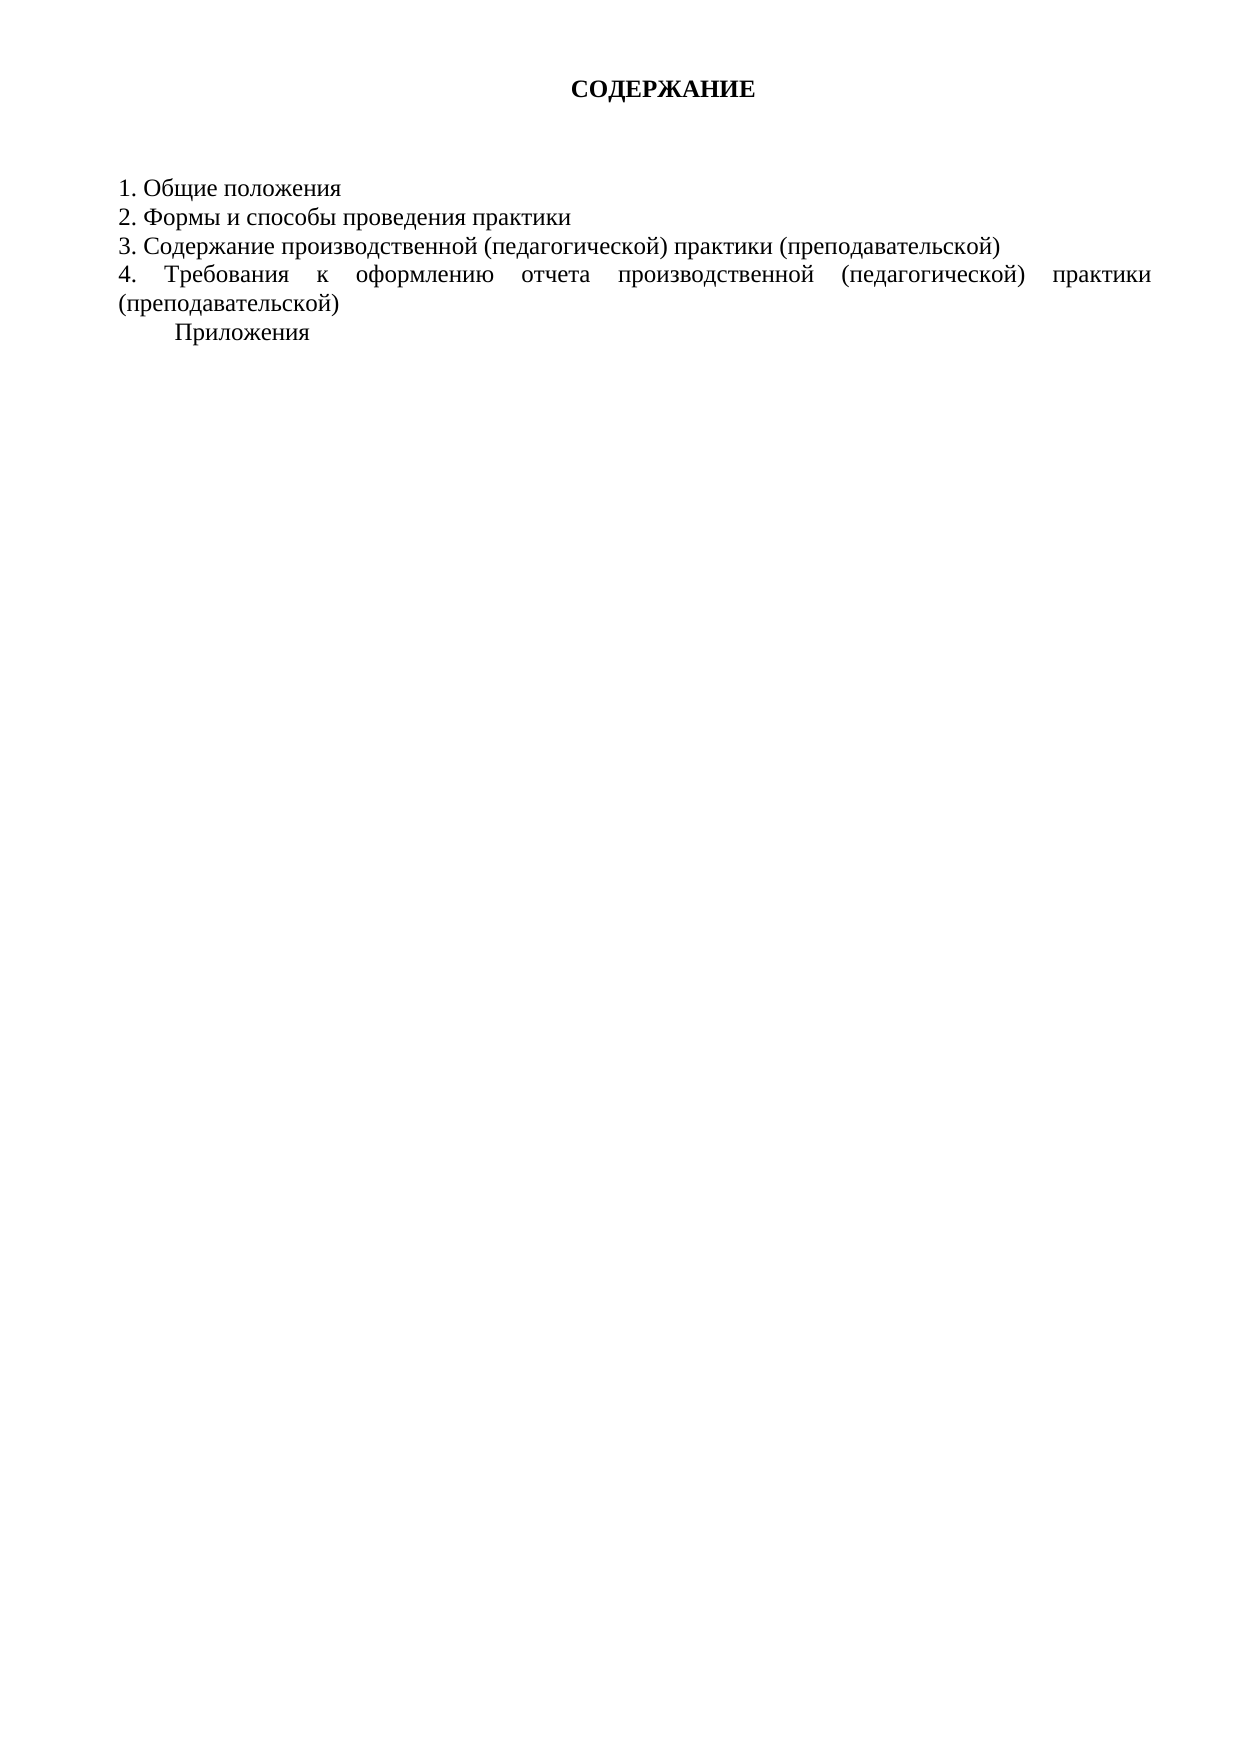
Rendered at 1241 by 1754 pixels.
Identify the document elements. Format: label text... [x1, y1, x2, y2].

text 1. Общие положения [118, 173, 1152, 202]
text Приложения [118, 317, 1186, 346]
text СОДЕРЖАНИЕ [174, 74, 1152, 103]
text 3. Содержание производственной (педагогической) практики (преподавательской) [118, 231, 1152, 259]
text 2. Формы и способы проведения практики [118, 202, 1152, 231]
text 4. Требования к оформлению отчета производственной (педагогической) практики (преподавательской) [118, 259, 1152, 317]
